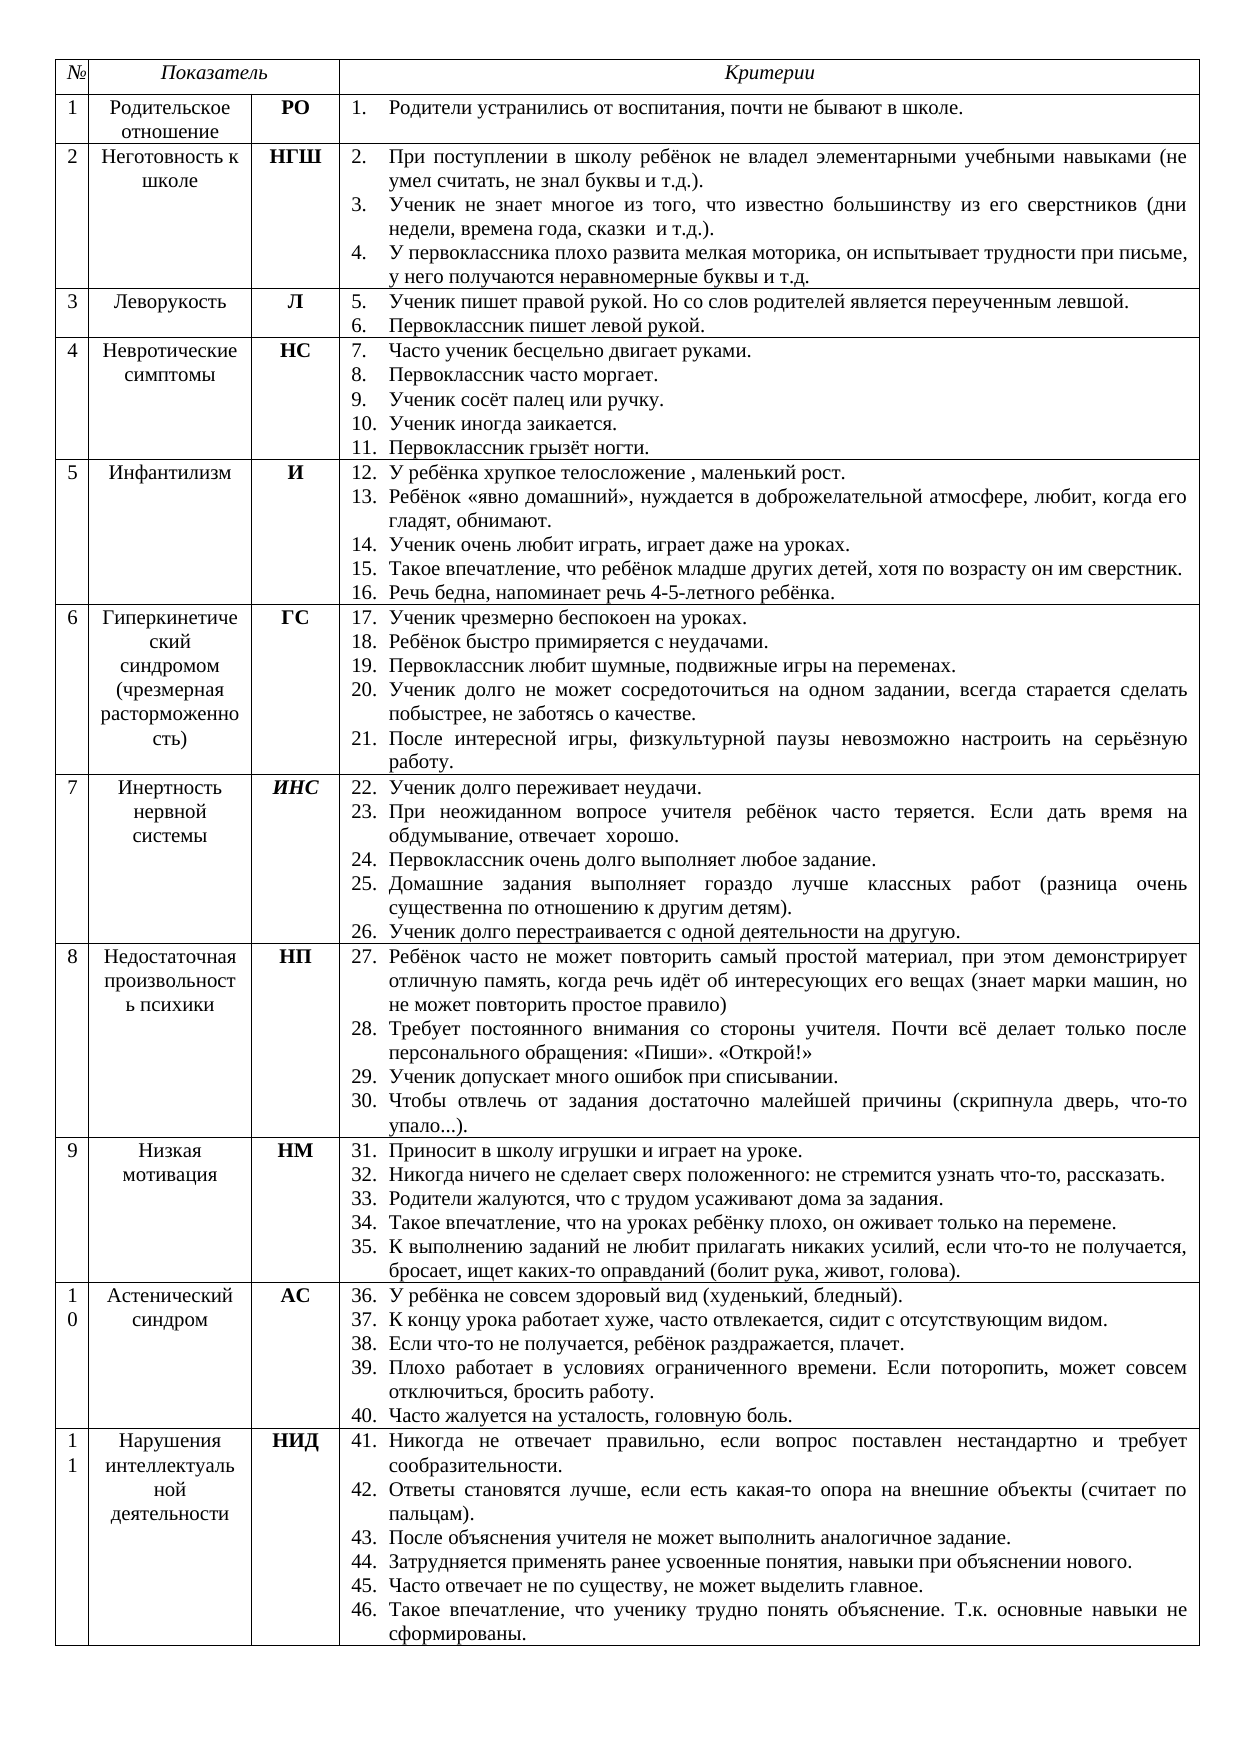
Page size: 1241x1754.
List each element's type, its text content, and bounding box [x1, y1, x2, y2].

table_cell 8 [56, 944, 88, 1137]
table_cell Родительское отношение [89, 95, 251, 143]
table_cell Ребёнок часто не может повторить самый простой материал, при этом демонстрирует отличную память, когда речь идёт об интересующих его вещах (знает марки машин, но не может повторить простое правило) Требует постоянного внимания со стороны учителя. Почти всё делает только после персонального обращения: «Пиши». «Открой!» Ученик допускает много ошибок при списывании. Чтобы отвлечь от задания достаточно малейшей причины (скрипнула дверь, что-то упало...). [340, 944, 1199, 1137]
table_cell 7 [56, 775, 88, 943]
table_cell Недостаточная произвольность психики [89, 944, 251, 1137]
table_cell НМ [252, 1138, 339, 1282]
table_cell Ученик пишет правой рукой. Но со слов родителей является переученным левшой. Первоклассник пишет левой рукой. [340, 289, 1199, 337]
table_cell У ребёнка не совсем здоровый вид (худенький, бледный). К концу урока работает хуже, часто отвлекается, сидит с отсутствующим видом. Если что-то не получается, ребёнок раздражается, плачет. Плохо работает в условиях ограниченного времени. Если поторопить, может совсем отключиться, бросить работу. Часто жалуется на усталость, головную боль. [340, 1283, 1199, 1427]
table_cell 6 [56, 605, 88, 773]
table_cell Леворукость [89, 289, 251, 337]
table_header Показатель [89, 60, 339, 93]
table_cell НС [252, 338, 339, 459]
table_cell НИД [252, 1429, 339, 1645]
table_cell НП [252, 944, 339, 1137]
table_cell Ученик чрезмерно беспокоен на уроках. Ребёнок быстро примиряется с неудачами. Первоклассник любит шумные, подвижные игры на переменах. Ученик долго не может сосредоточиться на одном задании, всегда старается сделать побыстрее, не заботясь о качестве. После интересной игры, физкультурной паузы невозможно настроить на серьёзную работу. [340, 605, 1199, 773]
table_cell Ученик долго переживает неудачи. При неожиданном вопросе учителя ребёнок часто теряется. Если дать время на обдумывание, отвечает хорошо. Первоклассник очень долго выполняет любое задание. Домашние задания выполняет гораздо лучше классных работ (разница очень существенна по отношению к другим детям). Ученик долго перестраивается с одной деятельности на другую. [340, 775, 1199, 943]
table_cell ГС [252, 605, 339, 773]
table_cell Л [252, 289, 339, 337]
table_cell Инфантилизм [89, 460, 251, 604]
table_cell 4 [56, 338, 88, 459]
table_cell АС [252, 1283, 339, 1427]
table_cell Низкая мотивация [89, 1138, 251, 1282]
table_cell Никогда не отвечает правильно, если вопрос поставлен нестандартно и требует сообразительности. Ответы становятся лучше, если есть какая-то опора на внешние объекты (считает по пальцам). После объяснения учителя не может выполнить аналогичное задание. Затрудняется применять ранее усвоенные понятия, навыки при объяснении нового. Часто отвечает не по существу, не может выделить главное. Такое впечатление, что ученику трудно понять объяснение. Т.к. основные навыки не сформированы. [340, 1429, 1199, 1645]
table_cell И [252, 460, 339, 604]
table_cell При поступлении в школу ребёнок не владел элементарными учебными навыками (не умел считать, не знал буквы и т.д.). Ученик не знает многое из того, что известно большинству из его сверстников (дни недели, времена года, сказки и т.д.). У первоклассника плохо развита мелкая моторика, он испытывает трудности при письме, у него получаются неравномерные буквы и т.д. [340, 144, 1199, 288]
table_cell Инертность нервной системы [89, 775, 251, 943]
table_cell Невротические симптомы [89, 338, 251, 459]
table_cell 1 [56, 95, 88, 143]
table_cell ИНС [252, 775, 339, 943]
table_cell У ребёнка хрупкое телосложение , маленький рост. Ребёнок «явно домашний», нуждается в доброжелательной атмосфере, любит, когда его гладят, обнимают. Ученик очень любит играть, играет даже на уроках. Такое впечатление, что ребёнок младше других детей, хотя по возрасту он им сверстник. Речь бедна, напоминает речь 4-5-летного ребёнка. [340, 460, 1199, 604]
table_cell 9 [56, 1138, 88, 1282]
table_cell Нарушения интеллектуальной деятельности [89, 1429, 251, 1645]
table_cell Часто ученик бесцельно двигает руками. Первоклассник часто моргает. Ученик сосёт палец или ручку. Ученик иногда заикается. Первоклассник грызёт ногти. [340, 338, 1199, 459]
table_cell 5 [56, 460, 88, 604]
table_cell Приносит в школу игрушки и играет на уроке. Никогда ничего не сделает сверх положенного: не стремится узнать что-то, рассказать. Родители жалуются, что с трудом усаживают дома за задания. Такое впечатление, что на уроках ребёнку плохо, он оживает только на перемене. К выполнению заданий не любит прилагать никаких усилий, если что-то не получается, бросает, ищет каких-то оправданий (болит рука, живот, голова). [340, 1138, 1199, 1282]
table_cell 10 [56, 1283, 88, 1427]
table_cell 11 [56, 1429, 88, 1645]
table_header № [56, 60, 88, 93]
table_header Критерии [340, 60, 1199, 93]
table_cell Гиперкинетический синдромом (чрезмерная расторможенность) [89, 605, 251, 773]
table_cell РО [252, 95, 339, 143]
table_cell НГШ [252, 144, 339, 288]
table_cell Астенический синдром [89, 1283, 251, 1427]
table_cell Неготовность к школе [89, 144, 251, 288]
table_cell 2 [56, 144, 88, 288]
table_cell 3 [56, 289, 88, 337]
table_cell Родители устранились от воспитания, почти не бывают в школе. [340, 95, 1199, 143]
